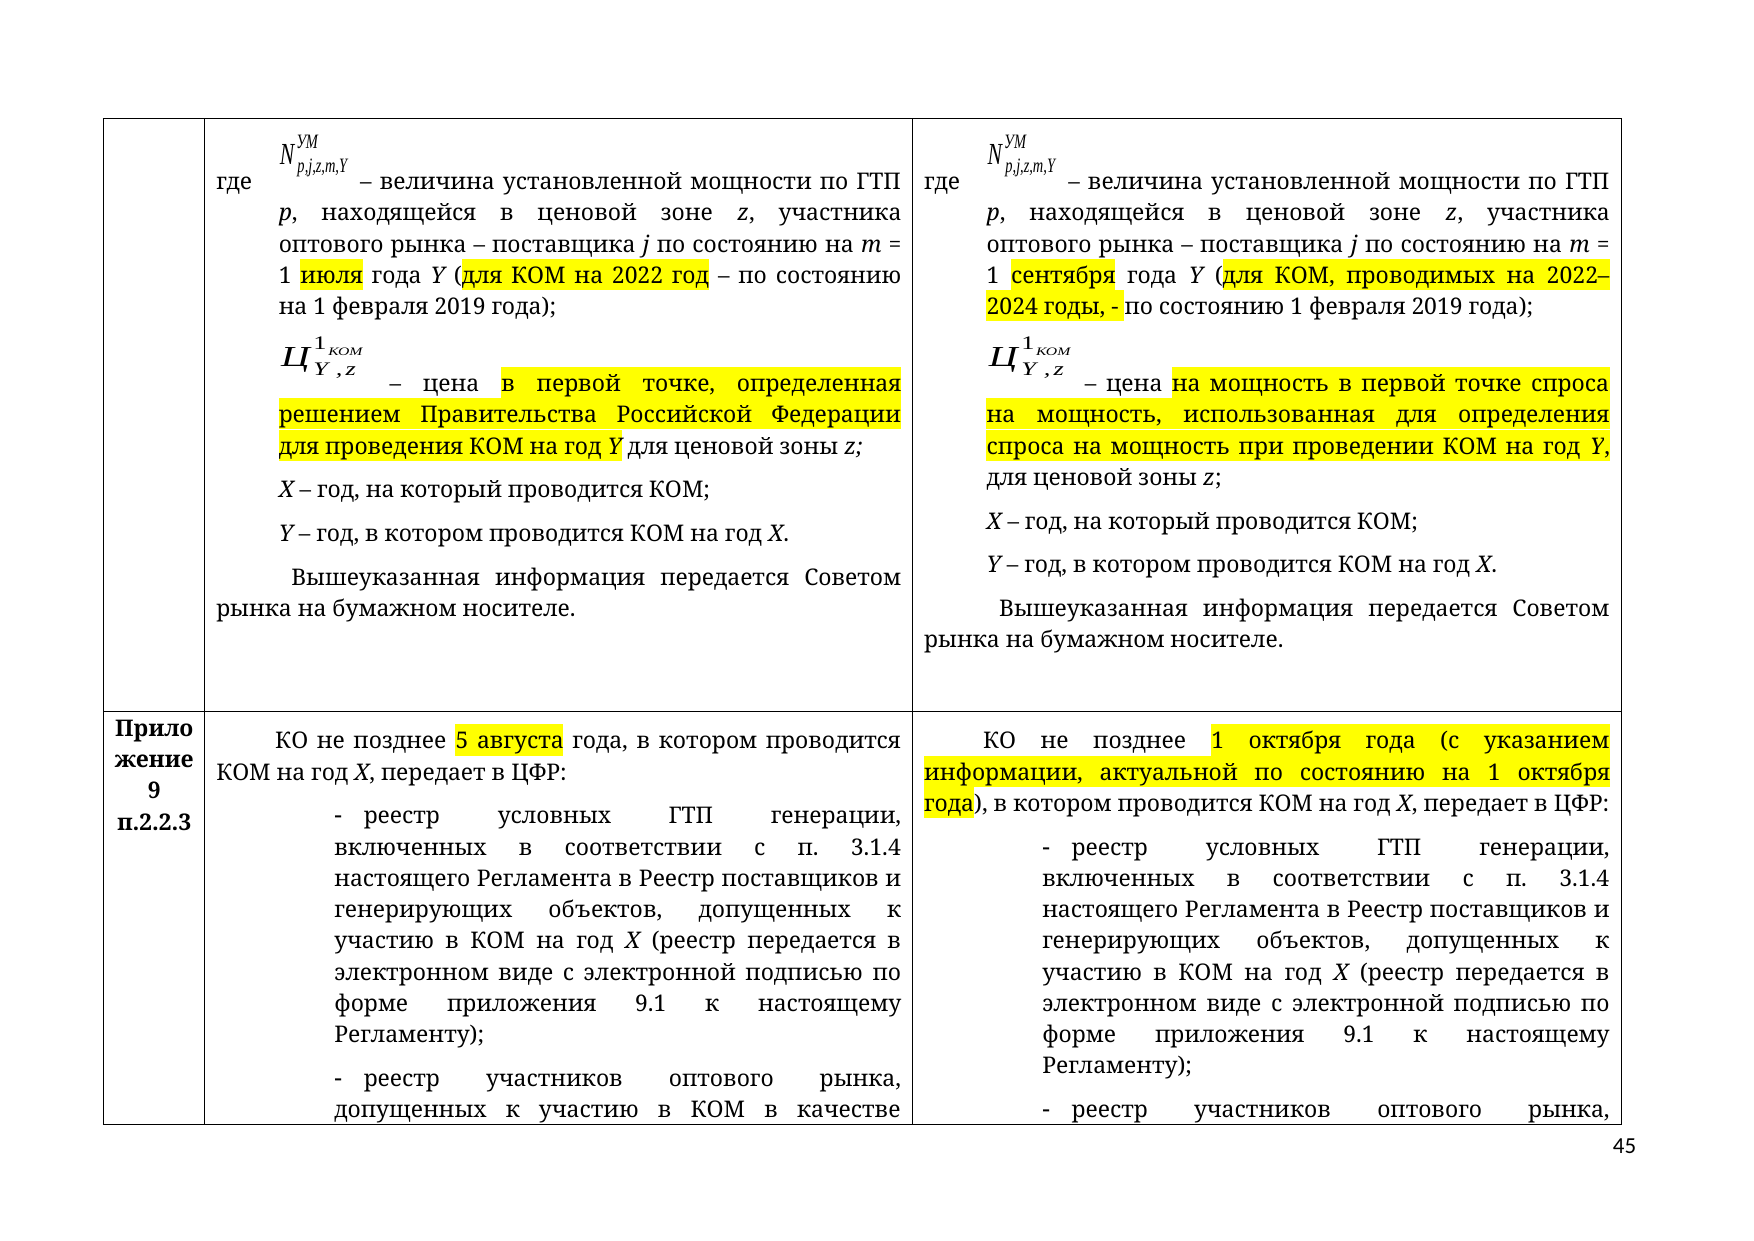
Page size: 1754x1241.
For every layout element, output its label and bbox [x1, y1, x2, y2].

table_cell [913, 712, 1621, 1124]
table_cell [205, 119, 912, 711]
table_cell [205, 712, 912, 1124]
table_cell [913, 119, 1621, 711]
table_cell [104, 119, 204, 711]
table_cell [104, 712, 204, 1124]
